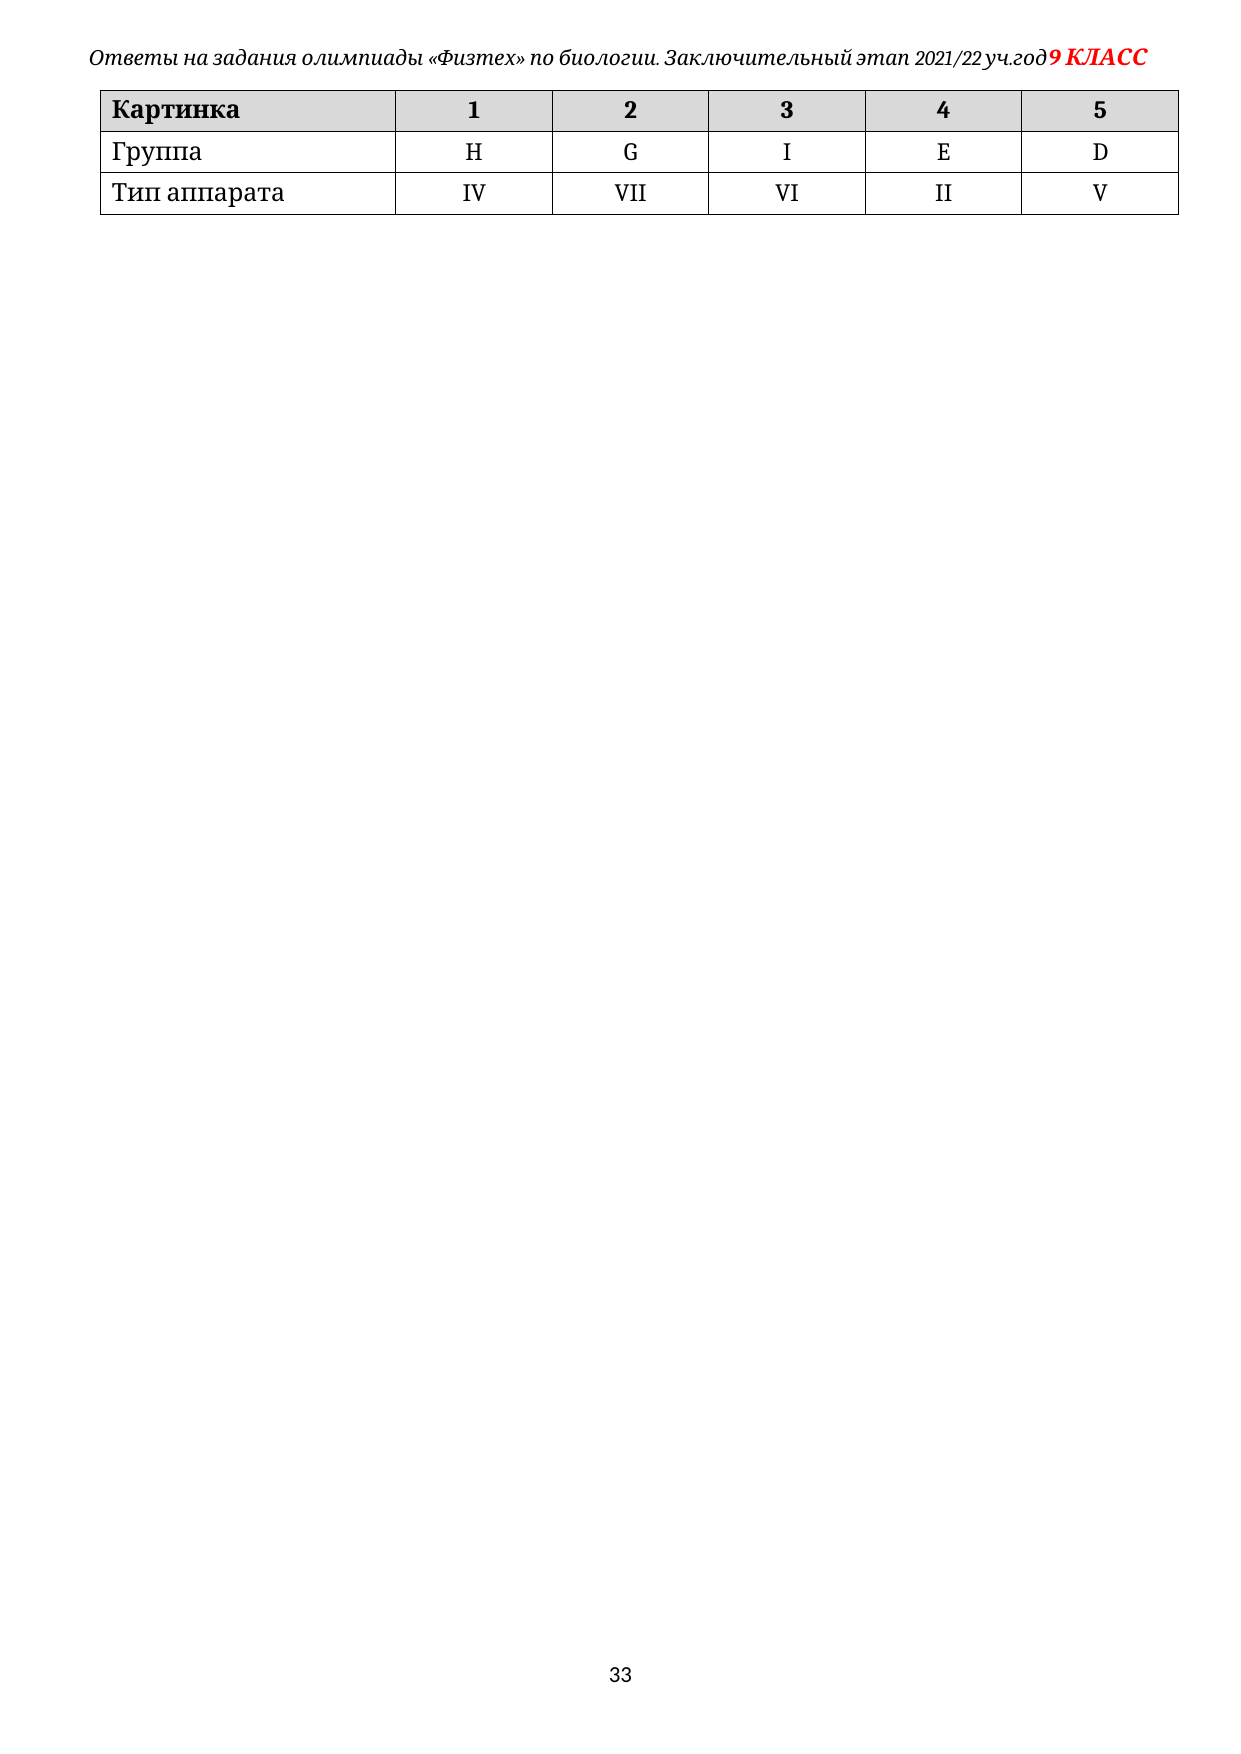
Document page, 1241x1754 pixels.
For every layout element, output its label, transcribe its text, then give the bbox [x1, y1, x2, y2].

table_header 3 [709, 91, 865, 131]
table_cell V [1022, 173, 1178, 213]
table_header Картинка [101, 91, 395, 131]
table_cell VII [553, 173, 708, 213]
table_cell II [866, 173, 1021, 213]
table_header 4 [866, 91, 1021, 131]
table_cell G [553, 132, 708, 172]
table_header 5 [1022, 91, 1178, 131]
table_cell H [396, 132, 552, 172]
table_cell Группа [101, 132, 395, 172]
table_cell IV [396, 173, 552, 213]
table_cell E [866, 132, 1021, 172]
table_header 1 [396, 91, 552, 131]
table_cell I [709, 132, 865, 172]
table_cell VI [709, 173, 865, 213]
table_cell Тип аппарата [101, 173, 395, 213]
table_header 2 [553, 91, 708, 131]
table_cell D [1022, 132, 1178, 172]
